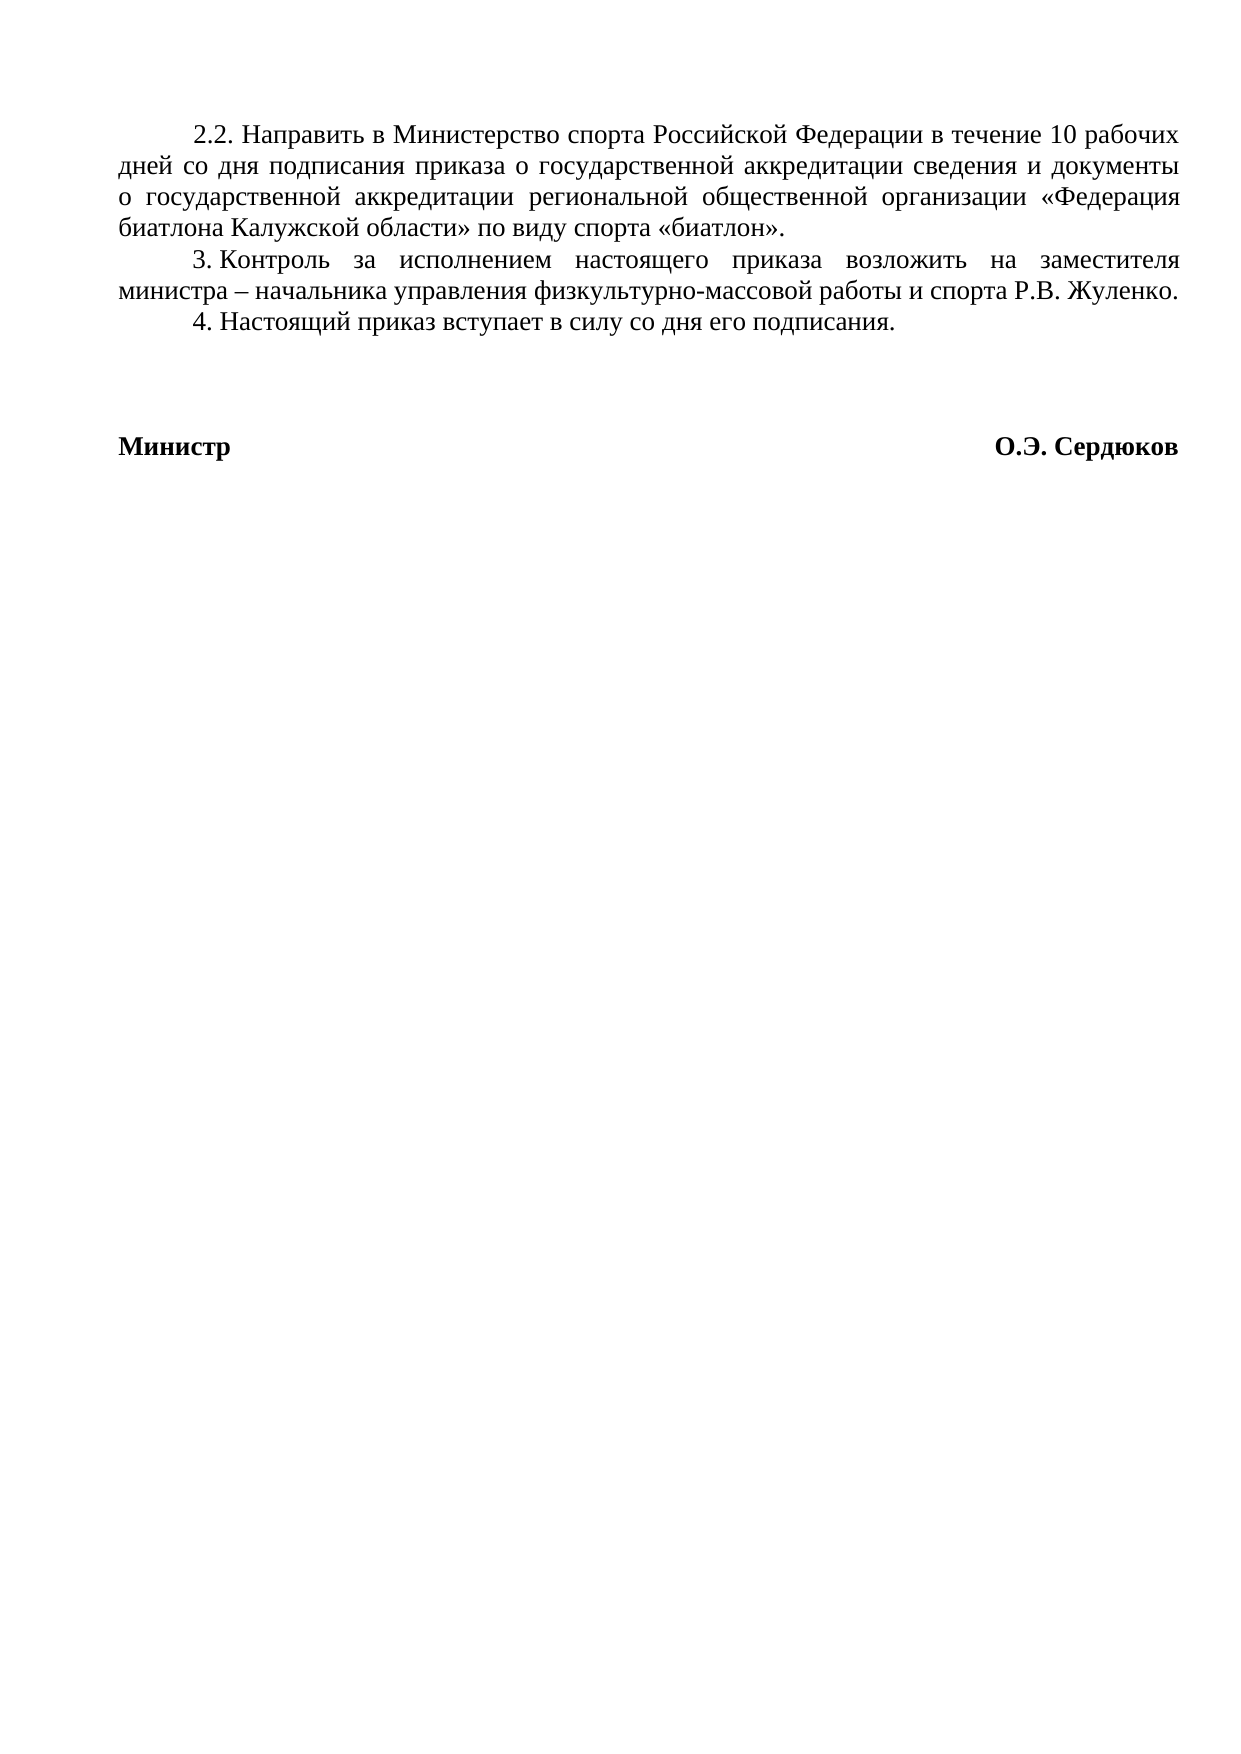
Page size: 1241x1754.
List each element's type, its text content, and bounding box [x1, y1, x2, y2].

text 2.2. Направить в Министерство спорта Российской Федерации в течение 10 рабочих дней со дня подписания приказа о государственной аккредитации сведения и документы о государственной аккредитации региональной общественной организации «Федерация биатлона Калужской области» по виду спорта «биатлон». [118, 118, 1181, 243]
text Министр О.Э. Сердюков [118, 429, 1181, 461]
text 3. Контроль за исполнением настоящего приказа возложить на заместителя министра – начальника управления физкультурно-массовой работы и спорта Р.В. Жуленко. [118, 243, 1181, 305]
text 4. Настоящий приказ вступает в силу со дня его подписания. [118, 305, 1181, 336]
